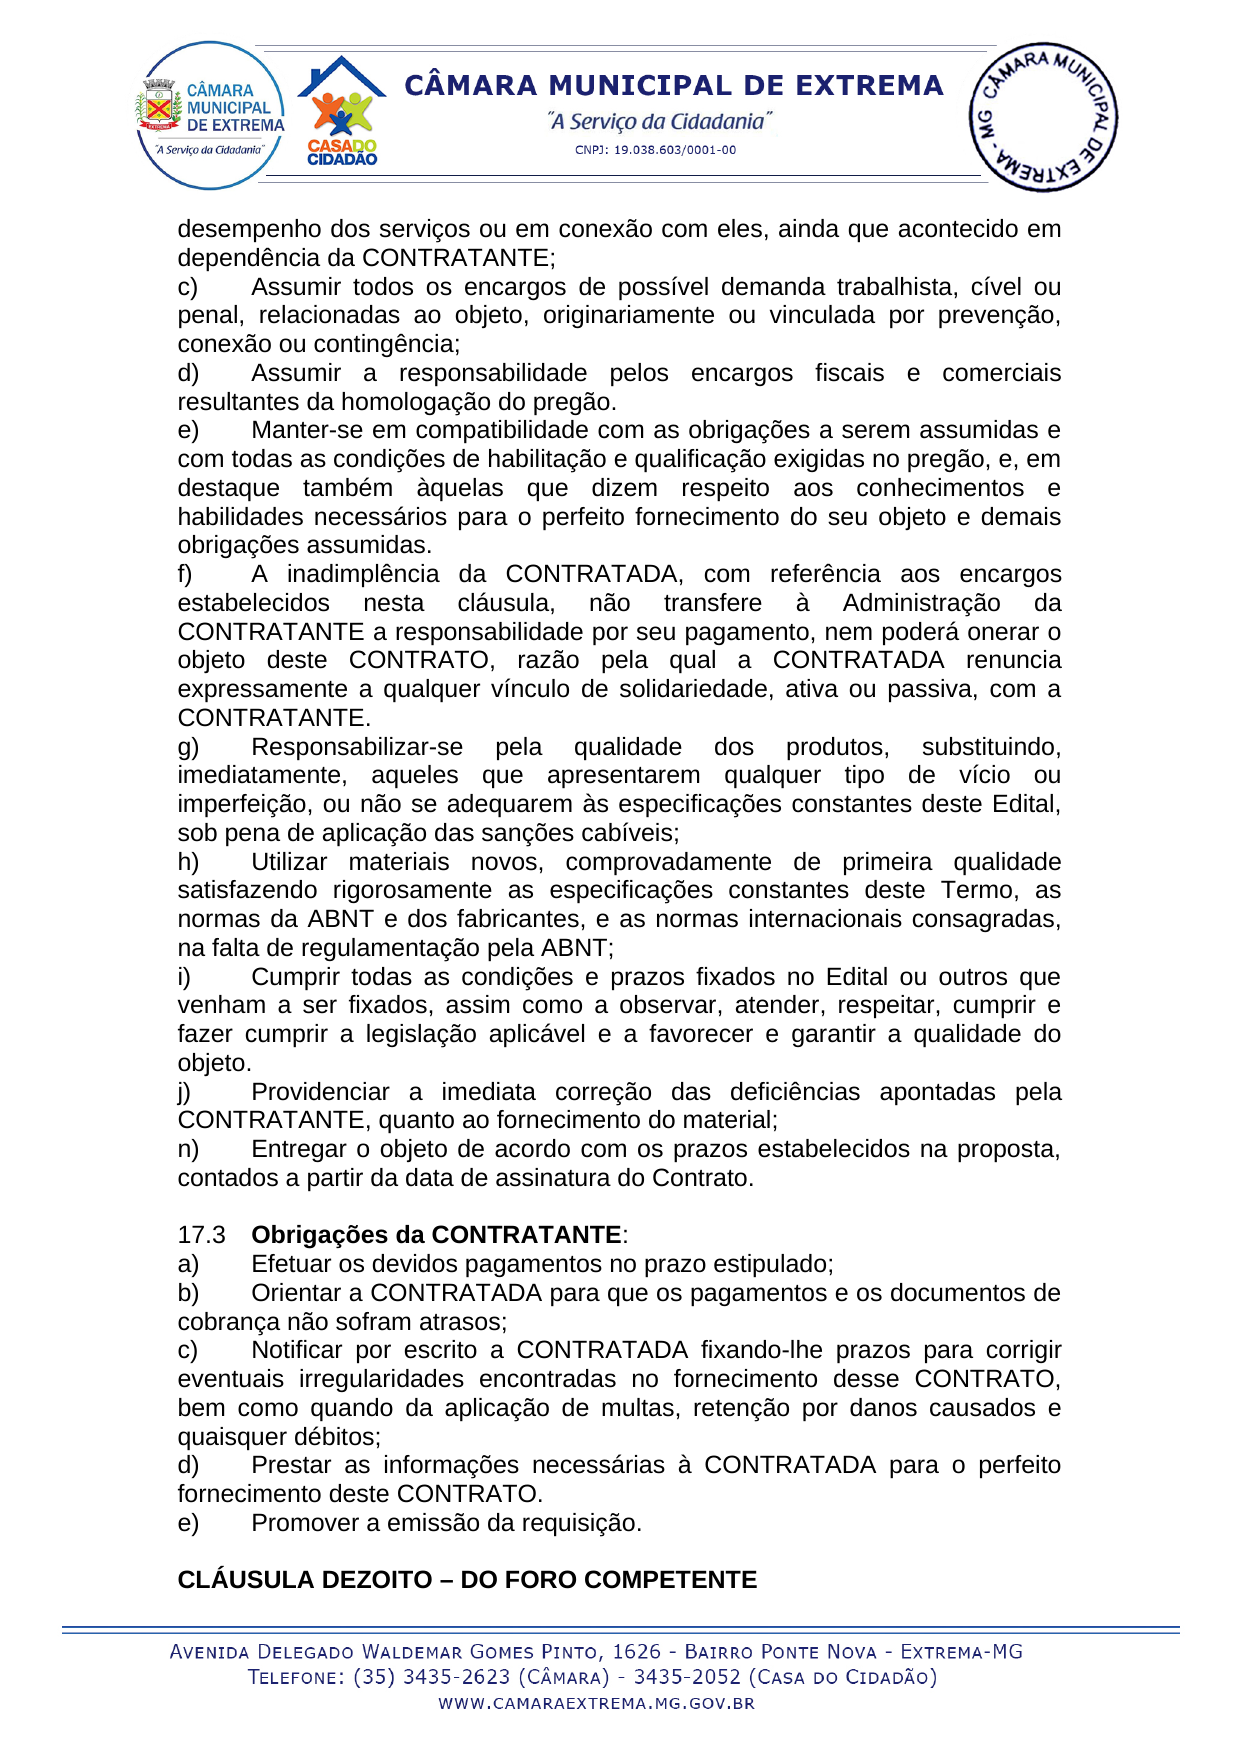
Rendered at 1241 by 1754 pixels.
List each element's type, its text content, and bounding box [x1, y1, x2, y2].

text d) Prestar as informações necessárias à CONTRATADA para o perfeito fornecimento deste CONTRATO. [177, 1450, 1063, 1508]
text e) Manter-se em compatibilidade com as obrigações a serem assumidas e com todas as condições de habilitação e qualificação exigidas no pregão, e, em destaque também àquelas que dizem respeito aos conhecimentos e habilidades necessários para o perfeito fornecimento do seu objeto e demais obrigações assumidas. [177, 415, 1063, 559]
text e) Promover a emissão da requisição. [177, 1508, 1063, 1536]
text i) Cumprir todas as condições e prazos fixados no Edital ou outros que venham a ser fixados, assim como a observar, atender, respeitar, cumprir e fazer cumprir a legislação aplicável e a favorecer e garantir a qualidade do objeto. [177, 961, 1063, 1076]
text c) Notificar por escrito a CONTRATADA fixando-lhe prazos para corrigir eventuais irregularidades encontradas no fornecimento desse CONTRATO, bem como quando da aplicação de multas, retenção por danos causados e quaisquer débitos; [177, 1335, 1063, 1450]
text a) Efetuar os devidos pagamentos no prazo estipulado; [177, 1249, 1063, 1278]
text g) Responsabilizar-se pela qualidade dos produtos, substituindo, imediatamente, aqueles que apresentarem qualquer tipo de vício ou imperfeição, ou não se adequarem às especificações constantes deste Edital, sob pena de aplicação das sanções cabíveis; [177, 731, 1063, 846]
picture [124, 30, 1123, 221]
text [177, 214, 1063, 271]
text 17.3 Obrigações da CONTRATANTE: [177, 1220, 1063, 1249]
text b) Orientar a CONTRATADA para que os pagamentos e os documentos de cobrança não sofram atrasos; [177, 1278, 1063, 1335]
text n) Entregar o objeto de acordo com os prazos estabelecidos na proposta, contados a partir da data de assinatura do Contrato. [177, 1134, 1063, 1191]
text c) Assumir todos os encargos de possível demanda trabalhista, cível ou penal, relacionadas ao objeto, originariamente ou vinculada por prevenção, conexão ou contingência; [177, 271, 1063, 358]
text CLÁUSULA DEZOITO – DO FORO COMPETENTE [177, 1565, 1063, 1594]
text h) Utilizar materiais novos, comprovadamente de primeira qualidade satisfazendo rigorosamente as especificações constantes deste Termo, as normas da ABNT e dos fabricantes, e as normas internacionais consagradas, na falta de regulamentação pela ABNT; [177, 846, 1063, 961]
text d) Assumir a responsabilidade pelos encargos fiscais e comerciais resultantes da homologação do pregão. [177, 358, 1063, 415]
text j) Providenciar a imediata correção das deficiências apontadas pela CONTRATANTE, quanto ao fornecimento do material; [177, 1076, 1063, 1134]
text f) A inadimplência da CONTRATADA, com referência aos encargos estabelecidos nesta cláusula, não transfere à Administração da CONTRATANTE a responsabilidade por seu pagamento, nem poderá onerar o objeto deste CONTRATO, razão pela qual a CONTRATADA renuncia expressamente a qualquer vínculo de solidariedade, ativa ou passiva, com a CONTRATANTE. [177, 559, 1063, 731]
picture [46, 1615, 1194, 1724]
